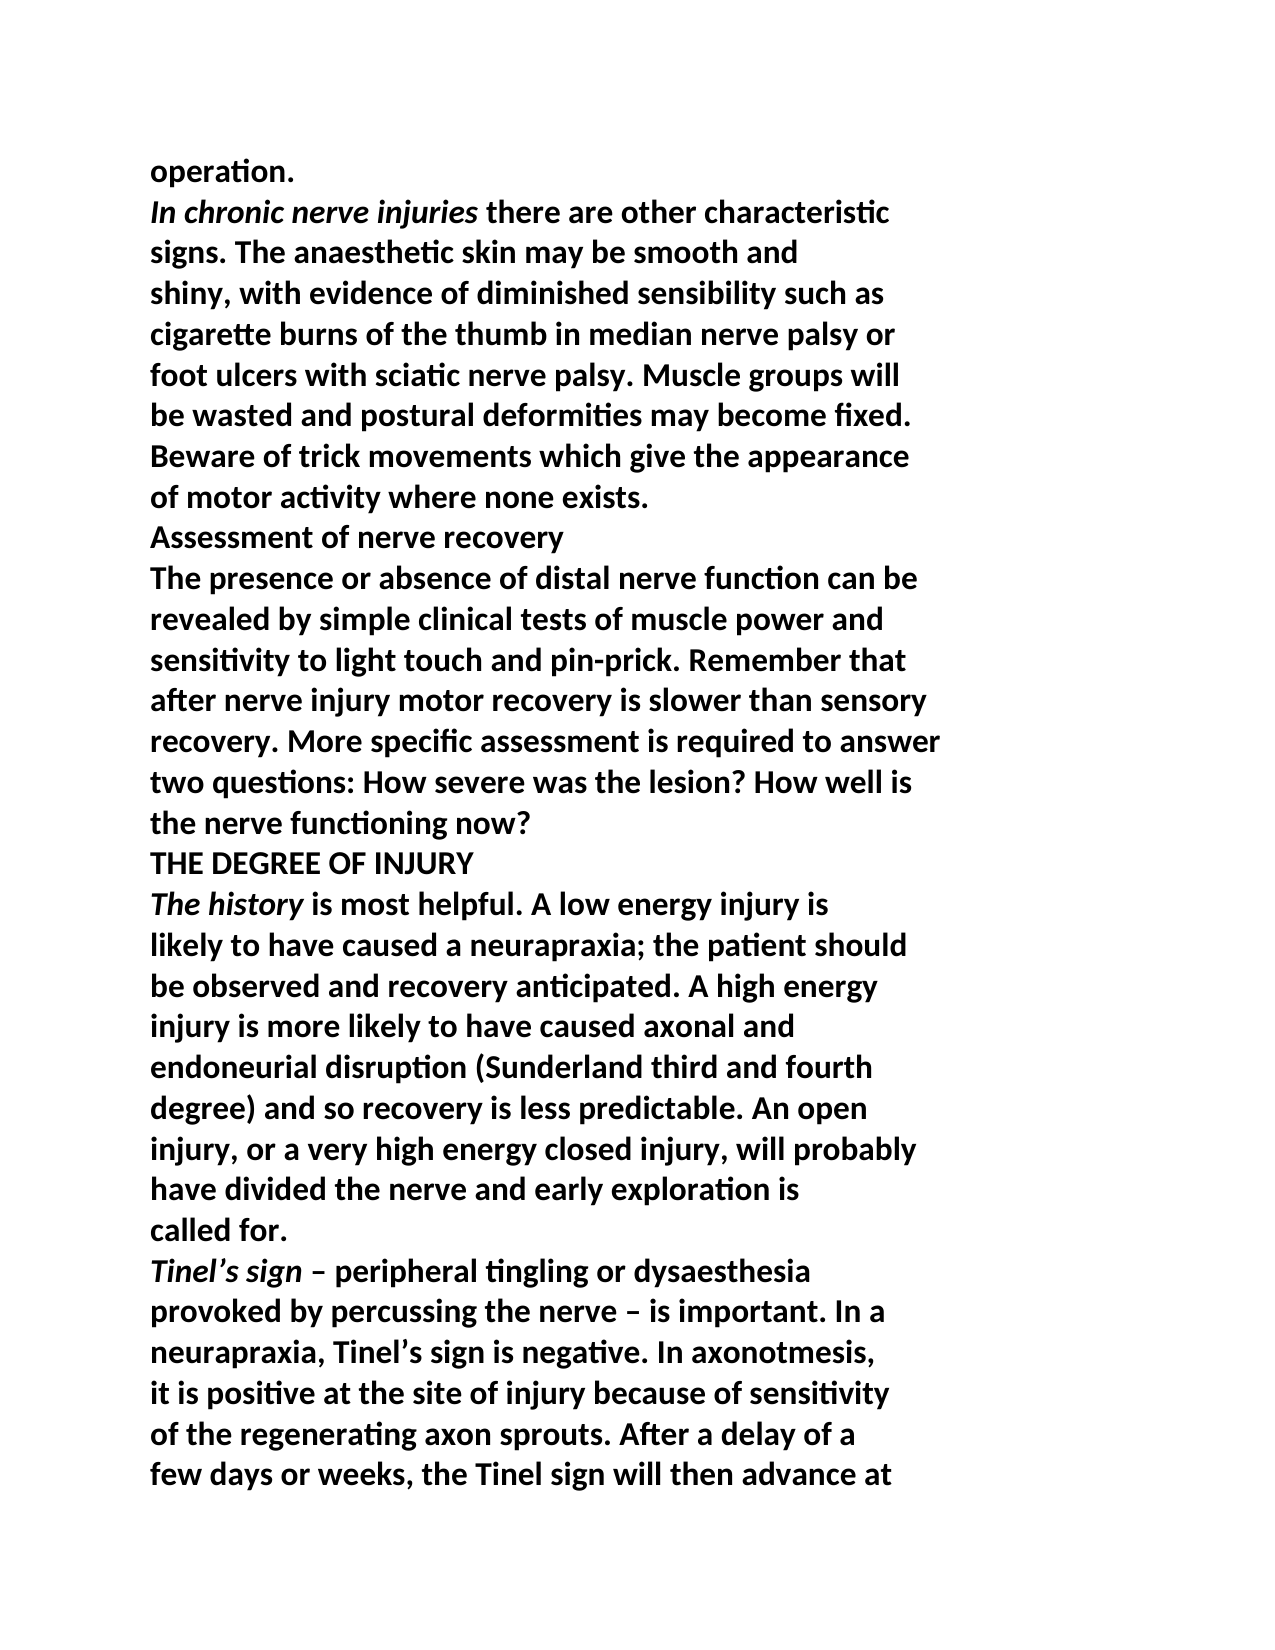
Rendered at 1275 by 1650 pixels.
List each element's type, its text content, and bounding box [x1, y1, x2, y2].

text likely to have caused a neurapraxia; the patient should [150, 924, 1125, 964]
text cigarette burns of the thumb in median nerve palsy or [150, 313, 1125, 354]
text foot ulcers with sciatic nerve palsy. Muscle groups will [150, 354, 1125, 394]
text two questions: How severe was the lesion? How well is [150, 761, 1125, 802]
text injury is more likely to have caused axonal and [150, 1005, 1125, 1046]
text Beware of trick movements which give the appearance [150, 435, 1125, 476]
text shiny, with evidence of diminished sensibility such as [150, 272, 1125, 313]
text called for. [150, 1209, 1125, 1250]
text In chronic nerve injuries there are other characteristic [150, 191, 1125, 231]
text it is positive at the site of injury because of sensitivity [150, 1372, 1125, 1413]
text The history is most helpful. A low energy injury is [150, 883, 1125, 924]
text be observed and recovery anticipated. A high energy [150, 964, 1125, 1005]
text be wasted and postural deformities may become fixed. [150, 394, 1125, 435]
text after nerve injury motor recovery is slower than sensory [150, 679, 1125, 720]
text provoked by percussing the nerve – is important. In a [150, 1290, 1125, 1331]
text neurapraxia, Tinel’s sign is negative. In axonotmesis, [150, 1331, 1125, 1372]
text revealed by simple clinical tests of muscle power and [150, 598, 1125, 639]
text the nerve functioning now? [150, 802, 1125, 842]
text of the regenerating axon sprouts. After a delay of a [150, 1413, 1125, 1453]
text The presence or absence of distal nerve function can be [150, 557, 1125, 598]
text few days or weeks, the Tinel sign will then advance at [150, 1453, 1125, 1494]
text degree) and so recovery is less predictable. An open [150, 1087, 1125, 1127]
text THE DEGREE OF INJURY [150, 842, 1125, 883]
text have divided the nerve and early exploration is [150, 1168, 1125, 1209]
text signs. The anaesthetic skin may be smooth and [150, 231, 1125, 272]
text operation. [150, 150, 1125, 191]
text endoneurial disruption (Sunderland third and fourth [150, 1046, 1125, 1087]
text sensitivity to light touch and pin-prick. Remember that [150, 639, 1125, 679]
text injury, or a very high energy closed injury, will probably [150, 1127, 1125, 1168]
text of motor activity where none exists. [150, 476, 1125, 517]
text Assessment of nerve recovery [150, 517, 1125, 557]
text recovery. More specific assessment is required to answer [150, 720, 1125, 761]
text Tinel’s sign – peripheral tingling or dysaesthesia [150, 1250, 1125, 1290]
